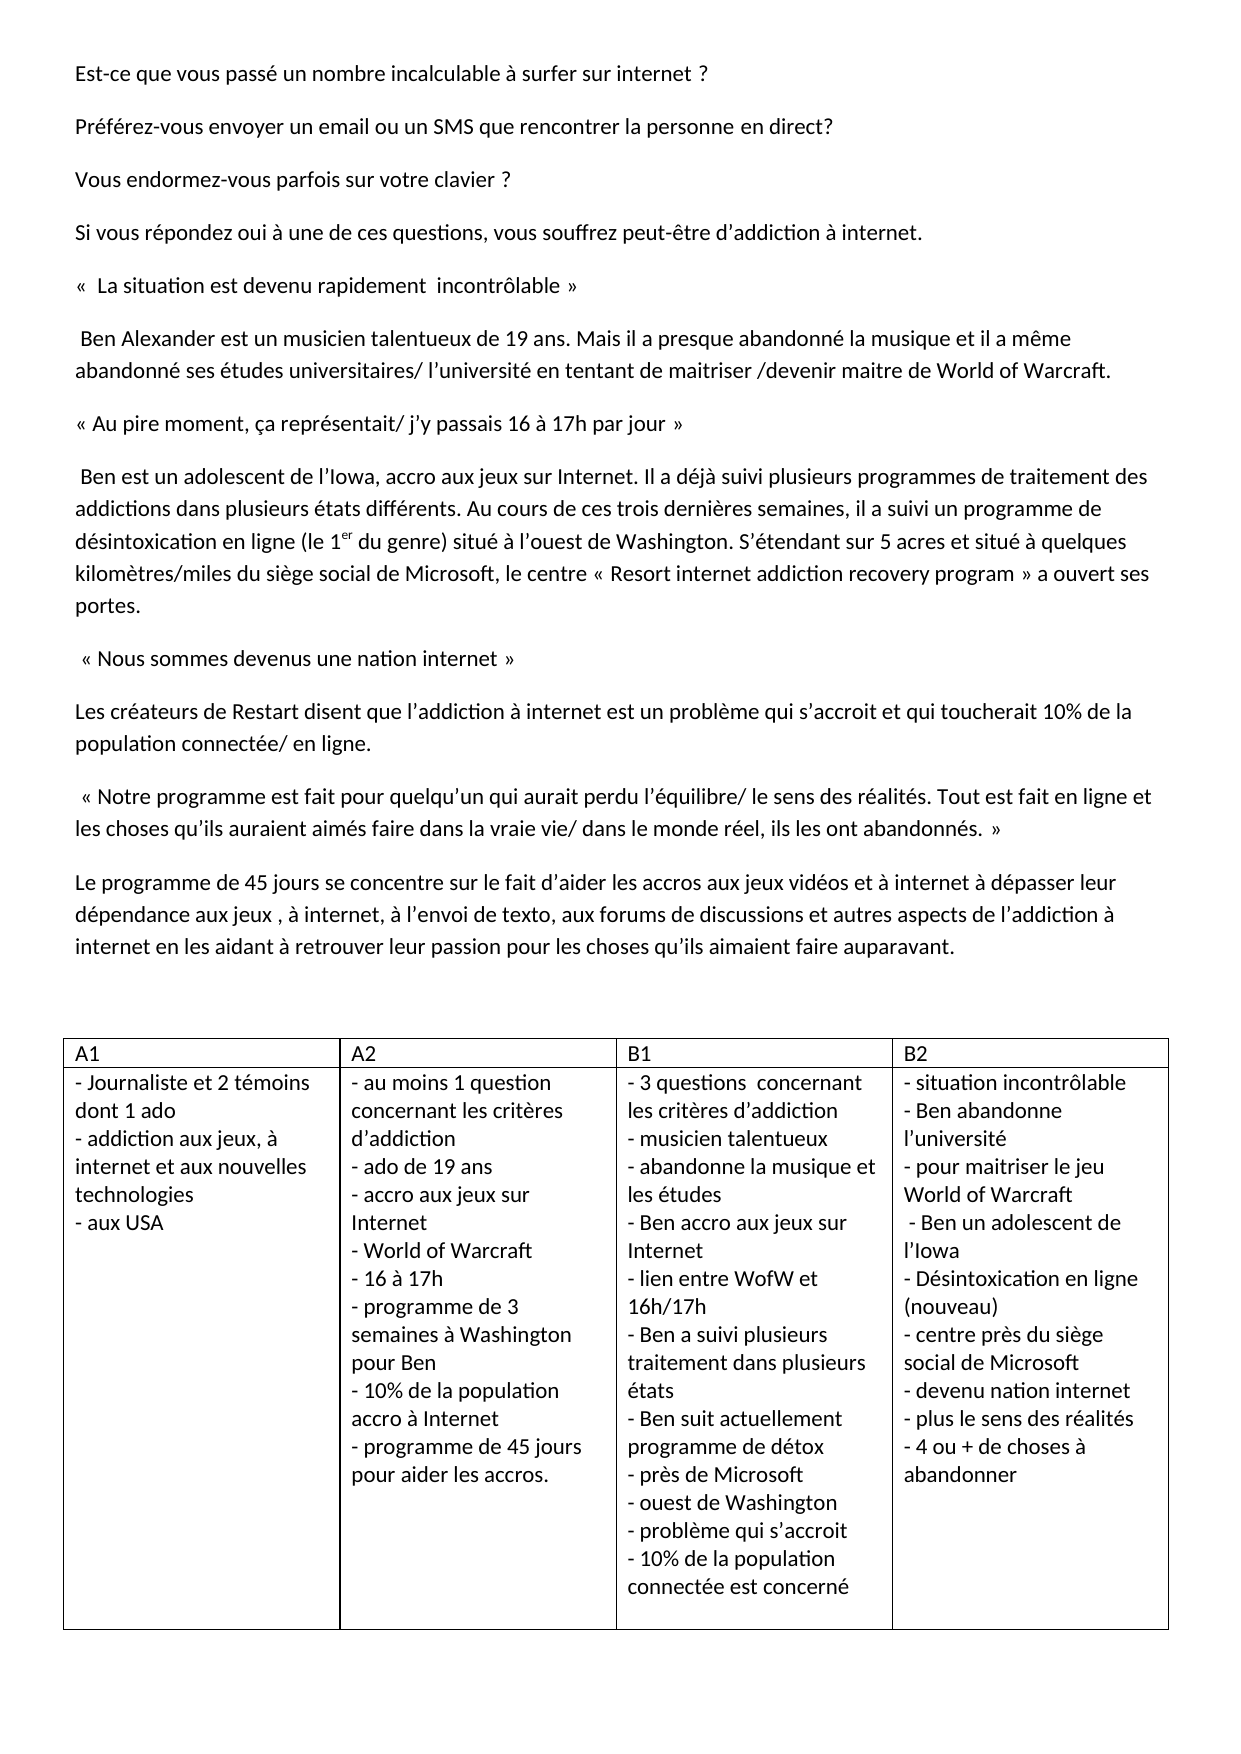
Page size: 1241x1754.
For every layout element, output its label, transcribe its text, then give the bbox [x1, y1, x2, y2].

text Ben Alexander est un musicien talentueux de 19 ans. Mais il a presque abandonné la musique et il a même abandonné ses études universitaires/ l’université en tentant de maitriser /devenir maitre de World of Warcraft. [75, 324, 1165, 384]
text Si vous répondez oui à une de ces questions, vous souffrez peut-être d’addiction à internet. [75, 218, 1165, 246]
text « Notre programme est fait pour quelqu’un qui aurait perdu l’équilibre/ le sens des réalités. Tout est fait en ligne et les choses qu’ils auraient aimés faire dans la vraie vie/ dans le monde réel, ils les ont abandonnés. » [75, 782, 1165, 843]
text Vous endormez-vous parfois sur votre clavier ? [75, 165, 1165, 193]
text Est-ce que vous passé un nombre incalculable à surfer sur internet ? [75, 59, 1165, 87]
table_cell - Journaliste et 2 témoins dont 1 ado - addiction aux jeux, à internet et aux nouvelles technologies - aux USA [64, 1068, 339, 1628]
text Ben est un adolescent de l’Iowa, accro aux jeux sur Internet. Il a déjà suivi plusieurs programmes de traitement des addictions dans plusieurs états différents. Au cours de ces trois dernières semaines, il a suivi un programme de désintoxication en ligne (le 1er du genre) situé à l’ouest de Washington. S’étendant sur 5 acres et situé à quelques kilomètres/miles du siège social de Microsoft, le centre « Resort internet addiction recovery program » a ouvert ses portes. [75, 462, 1165, 619]
text « Nous sommes devenus une nation internet » [75, 644, 1165, 672]
text « Au pire moment, ça représentait/ j’y passais 16 à 17h par jour » [75, 409, 1165, 437]
table_header A2 [341, 1039, 616, 1067]
text Le programme de 45 jours se concentre sur le fait d’aider les accros aux jeux vidéos et à internet à dépasser leur dépendance aux jeux , à internet, à l’envoi de texto, aux forums de discussions et autres aspects de l’addiction à internet en les aidant à retrouver leur passion pour les choses qu’ils aimaient faire auparavant. [75, 868, 1165, 960]
text Préférez-vous envoyer un email ou un SMS que rencontrer la personne en direct? [75, 112, 1165, 140]
table_cell - situation incontrôlable - Ben abandonne l’université - pour maitriser le jeu World of Warcraft - Ben un adolescent de l’Iowa - Désintoxication en ligne (nouveau) - centre près du siège social de Microsoft - devenu nation internet - plus le sens des réalités - 4 ou + de choses à abandonner [893, 1068, 1168, 1628]
table_cell - au moins 1 question concernant les critères d’addiction - ado de 19 ans - accro aux jeux sur Internet - World of Warcraft - 16 à 17h - programme de 3 semaines à Washington pour Ben - 10% de la population accro à Internet - programme de 45 jours pour aider les accros. [341, 1068, 616, 1628]
table_header A1 [64, 1039, 339, 1067]
table_cell - 3 questions concernant les critères d’addiction - musicien talentueux - abandonne la musique et les études - Ben accro aux jeux sur Internet - lien entre WofW et 16h/17h - Ben a suivi plusieurs traitement dans plusieurs états - Ben suit actuellement programme de détox - près de Microsoft - ouest de Washington - problème qui s’accroit - 10% de la population connectée est concerné [617, 1068, 892, 1628]
text « La situation est devenu rapidement incontrôlable » [75, 271, 1165, 299]
text Les créateurs de Restart disent que l’addiction à internet est un problème qui s’accroit et qui toucherait 10% de la population connectée/ en ligne. [75, 697, 1165, 757]
table_header B1 [617, 1039, 892, 1067]
table_header B2 [893, 1039, 1168, 1067]
